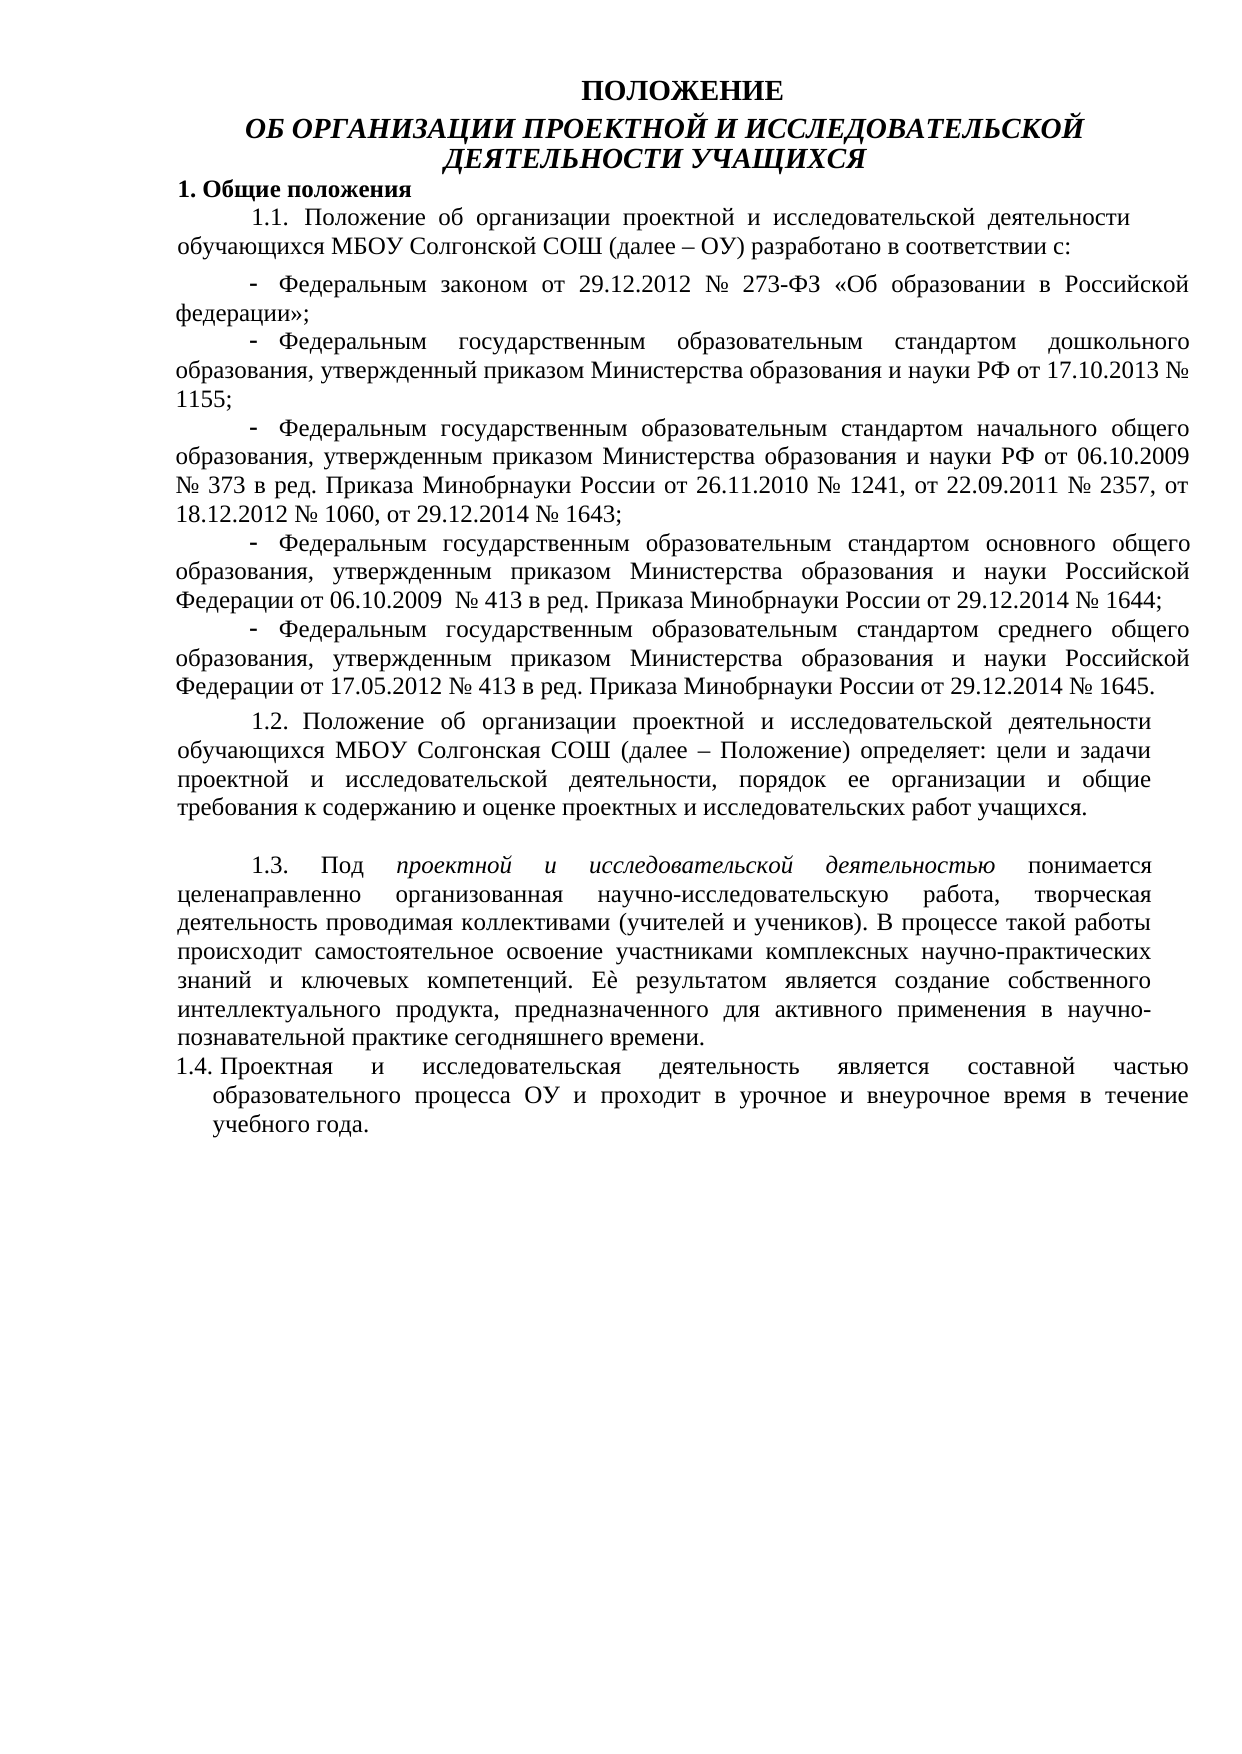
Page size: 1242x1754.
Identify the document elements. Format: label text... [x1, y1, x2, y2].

text ОБ ОРГАНИЗАЦИИ ПРОЕКТНОЙ И ИССЛЕДОВАТЕЛЬСКОЙ ДЕЯТЕЛЬНОСТИ УЧАЩИХСЯ [225, 115, 1085, 174]
list Федеральным государственным образовательным стандартом дошкольного образования, утвержденный приказом Министерства образования и науки РФ от 17.10.2013 № 1155; [175, 326, 1190, 413]
list Общие положения [177, 174, 1189, 203]
list Под проектной и исследовательской деятельностью понимается целенаправленно организованная научно-исследовательскую работа, творческая деятельность проводимая коллективами (учителей и учеников). В процессе такой работы происходит самостоятельное освоение участниками комплексных научно-практических знаний и ключевых компетенций. Еѐ результатом является создание собственного интеллектуального продукта, предназначенного для активного применения в научно-познавательной практике сегодняшнего времени. [177, 850, 1152, 1051]
list Положение об организации проектной и исследовательской деятельности обучающихся МБОУ Солгонская СОШ (далее – Положение) определяет: цели и задачи проектной и исследовательской деятельности, порядок ее организации и общие требования к содержанию и оценке проектных и исследовательских работ учащихся. [177, 706, 1152, 821]
list Положение об организации проектной и исследовательской деятельности [251, 203, 1189, 231]
text ПОЛОЖЕНИЕ [175, 73, 1189, 107]
list Федеральным государственным образовательным стандартом среднего общего образования, утвержденным приказом Министерства образования и науки Российской Федерации от 17.05.2012 № 413 в ред. Приказа Минобрнауки России от 29.12.2014 № 1645. [175, 614, 1190, 700]
list Проектная и исследовательская деятельность является составной частью образовательного процесса ОУ и проходит в урочное и внеурочное время в течение учебного года. [175, 1051, 1189, 1137]
text обучающихся МБОУ Солгонской СОШ (далее – ОУ) разработано в соответствии с: [177, 231, 1189, 260]
list Федеральным законом от 29.12.2012 № 273-ФЗ «Об образовании в Российской федерации»; [175, 269, 1190, 326]
list Федеральным государственным образовательным стандартом основного общего образования, утвержденным приказом Министерства образования и науки Российской Федерации от 06.10.2009 № 413 в ред. Приказа Минобрнауки России от 29.12.2014 № 1644; [175, 528, 1190, 614]
list Федеральным государственным образовательным стандартом начального общего образования, утвержденным приказом Министерства образования и науки РФ от 06.10.2009 № 373 в ред. Приказа Минобрнауки России от 26.11.2010 № 1241, от 22.09.2011 № 2357, от 18.12.2012 № 1060, от 29.12.2014 № 1643; [175, 413, 1190, 528]
